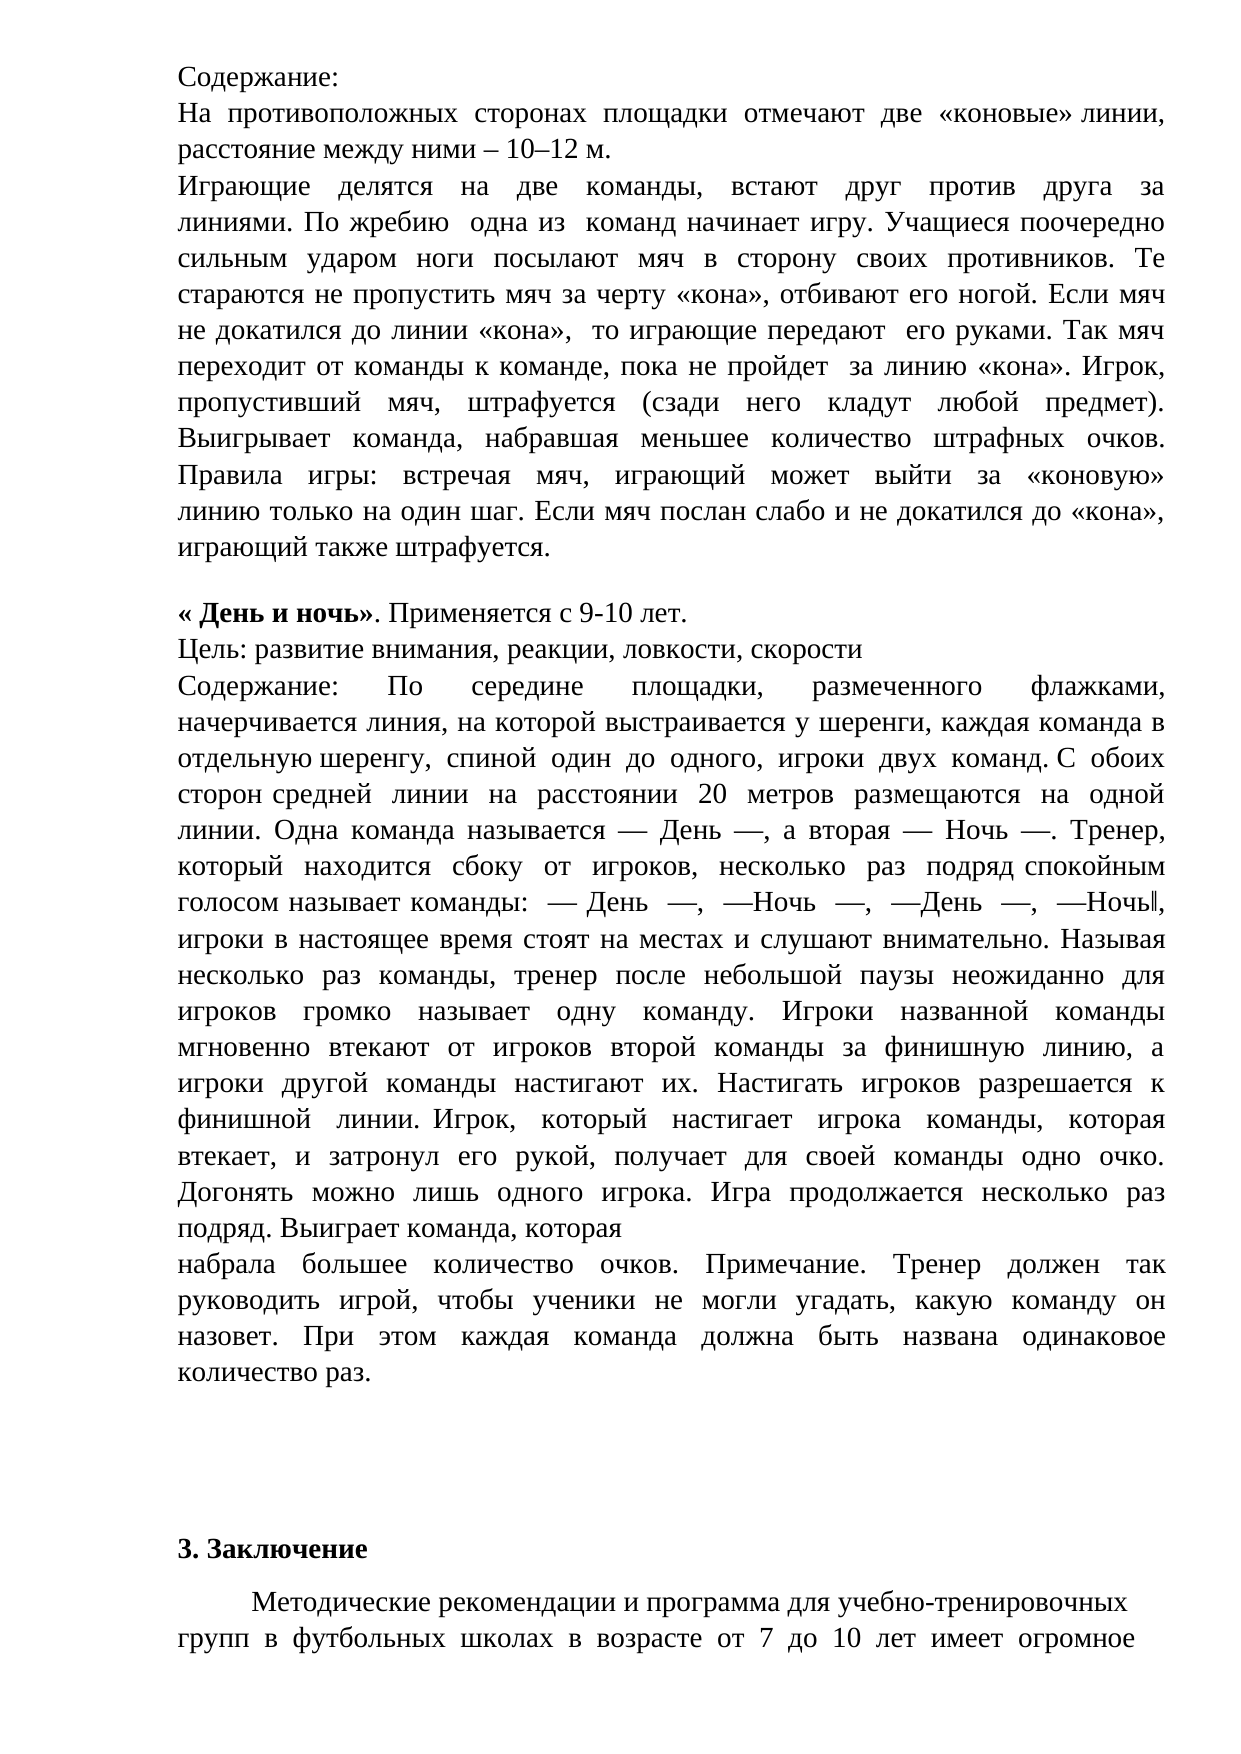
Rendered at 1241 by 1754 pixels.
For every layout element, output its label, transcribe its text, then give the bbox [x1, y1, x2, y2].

text Играющие делятся на две команды, встают друг против друга за линиями. По жребию одна из команд начинает игру. Учащиеся поочередно сильным ударом ноги посылают мяч в сторону своих противников. Те стараются не пропустить мяч за черту «кона», отбивают его ногой. Если мяч не докатился до линии «кона», то играющие передают его руками. Так мяч переходит от команды к команде, пока не пройдет за линию «кона». Игрок, пропустивший мяч, штрафуется (сзади него кладут любой предмет). Выигрывает команда, набравшая меньшее количество штрафных очков. Правила игры: встречая мяч, играющий может выйти за «коновую» линию только на один шаг. Если мяч послан слабо и не докатился до «кона», играющий также штрафуется. [177, 168, 1167, 563]
text Содержание: По середине площадки, размеченного флажками, начерчивается линия, на которой выстраивается у шеренги, каждая команда в отдельную шеренгу, спиной один до одного, игроки двух команд. С обоих сторон средней линии на расстоянии 20 метров размещаются на одной линии. Одна команда называется ― День ―, а вторая ― Ночь ―. Тренер, который находится сбоку от игроков, несколько раз подряд спокойным голосом называет команды: ― День ―, ―Ночь ―, ―День ―, ―Ночь‖, игроки в настоящее время стоят на местах и слушают внимательно. Называя несколько раз команды, тренер после небольшой паузы неожиданно для игроков громко называет одну команду. Игроки названной команды мгновенно втекают от игроков второй команды за финишную линию, а игроки другой команды настигают их. Настигать игроков разрешается к финишной линии. Игрок, который настигает игрока команды, которая втекает, и затронул его рукой, получает для своей команды одно очко. Догонять можно лишь одного игрока. Игра продолжается несколько раз подряд. Выиграет команда, которая [177, 668, 1167, 1243]
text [177, 1584, 1167, 1654]
text На противоположных сторонах площадки отмечают две «коновые» линии, расстояние между ними – 10–12 м. [177, 95, 1167, 165]
text « День и ночь». Применяется с 9-10 лет. [177, 595, 1167, 629]
text Содержание: [177, 59, 1167, 93]
text набрала большее количество очков. Примечание. Тренер должен так руководить игрой, чтобы ученики не могли угадать, какую команду он назовет. При этом каждая команда должна быть названа одинаковое количество раз. [177, 1246, 1167, 1388]
text Цель: развитие внимания, реакции, ловкости, скорости [177, 632, 1167, 665]
text 3. Заключение [177, 1531, 1167, 1565]
